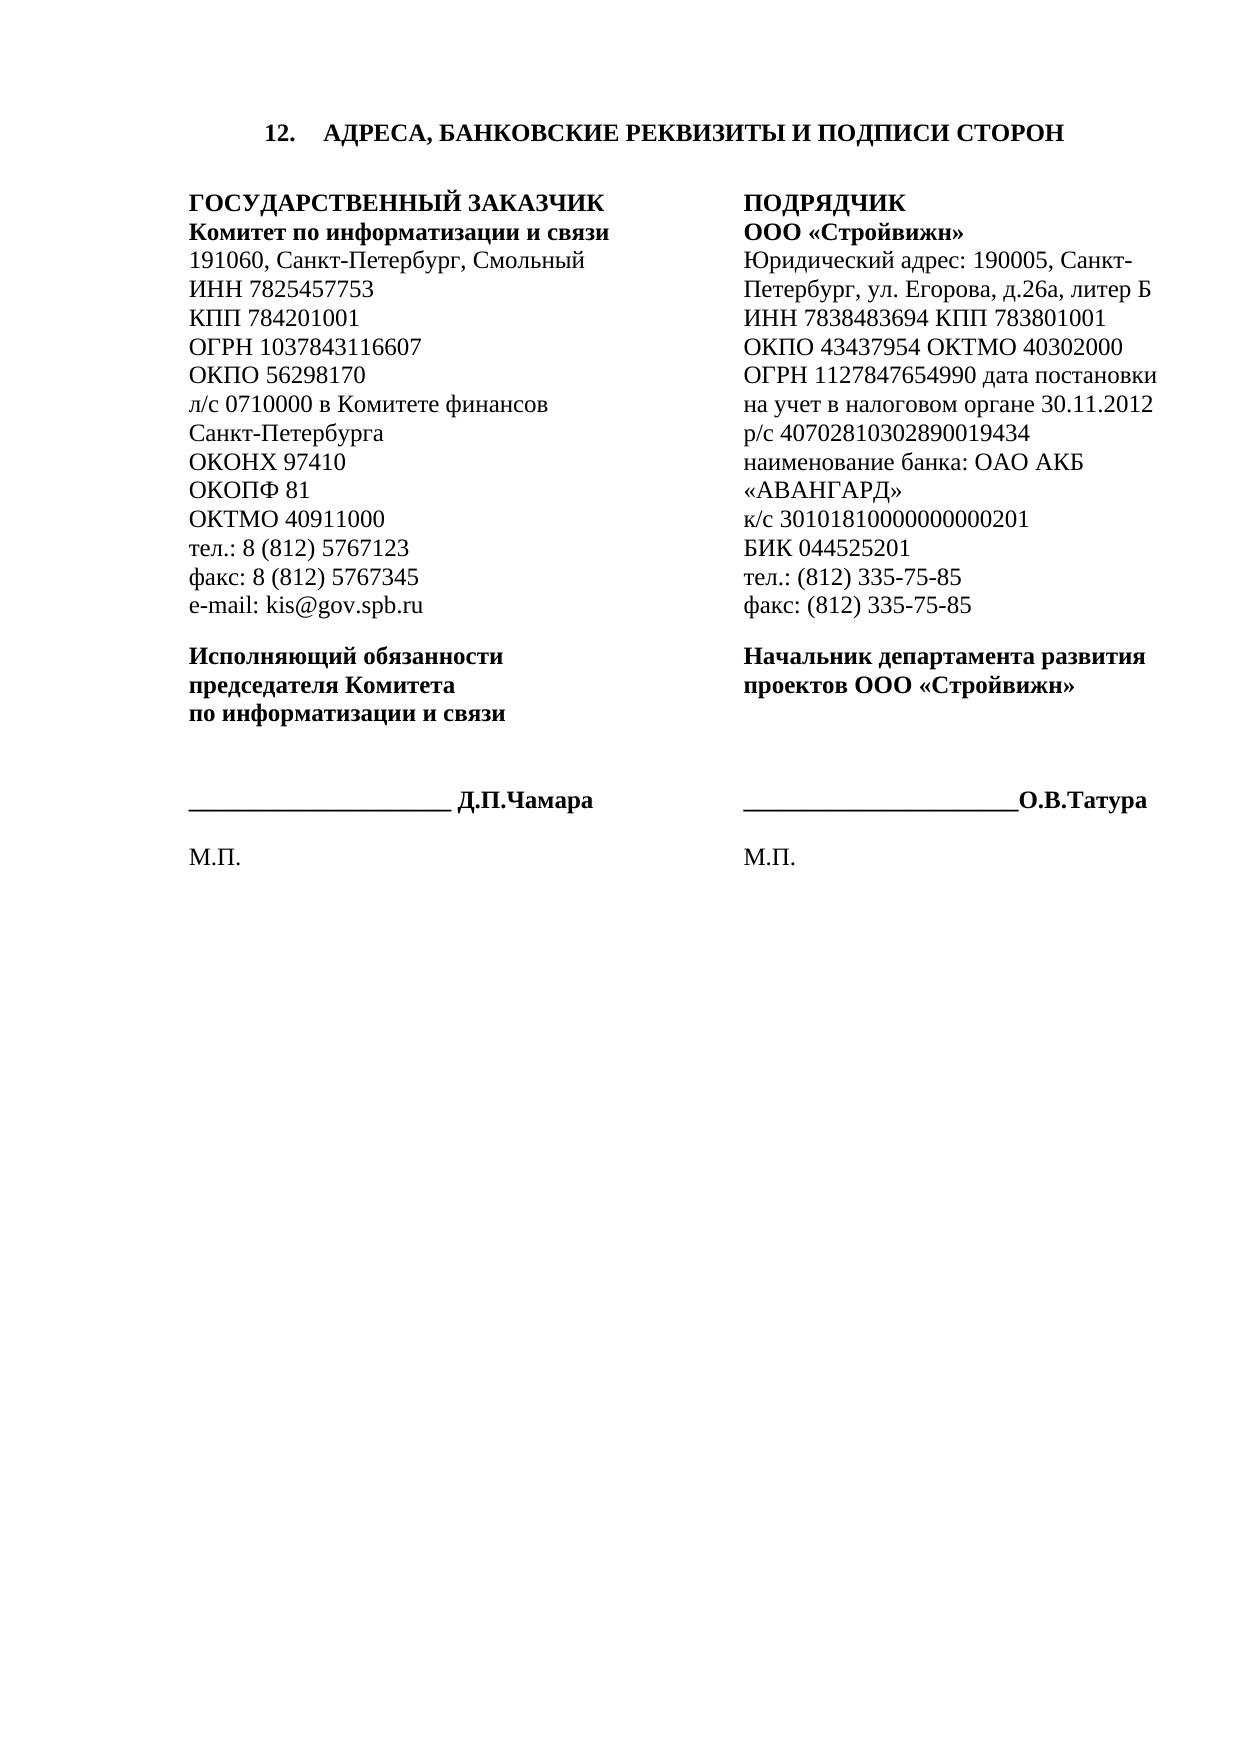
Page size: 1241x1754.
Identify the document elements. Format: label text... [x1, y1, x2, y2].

table_header Государственный заказчик Комитет по информатизации и связи 191060, Санкт-Петербург, Смольный ИНН 7825457753 КПП 784201001 ОГРН 1037843116607 ОКПО 56298170 л/с 0710000 в Комитете финансов Санкт-Петербурга ОКОНХ 97410 ОКОПФ 81 ОКТМО 40911000 тел.: 8 (812) 5767123 факс: 8 (812) 5767345 e-mail: kis@gov.spb.ru [177, 159, 732, 641]
text 12. АДРЕСА, БАНКОВСКИЕ РЕКВИЗИТЫ И ПОДПИСИ СТОРОН [177, 118, 1152, 147]
table_cell Исполняющий обязанности председателя Комитета по информатизации и связи _____________________ Д.П.Чамара М.П. [177, 641, 732, 871]
table_header подрядчик ООО «Стройвижн» Юридический адрес: 190005, Санкт-Петербург, ул. Егорова, д.26а, литер Б ИНН 7838483694 КПП 783801001 ОКПО 43437954 ОКТМО 40302000 ОГРН 1127847654990 дата постановки на учет в налоговом органе 30.11.2012 р/с 40702810302890019434 наименование банка: ОАО АКБ «АВАНГАРД» к/с 30101810000000000201 БИК 044525201 тел.: (812) 335-75-85 факс: (812) 335-75-85 [732, 159, 1182, 641]
table_cell Начальник департамента развития проектов ООО «Стройвижн» ______________________О.В.Татура М.П. [732, 641, 1182, 871]
